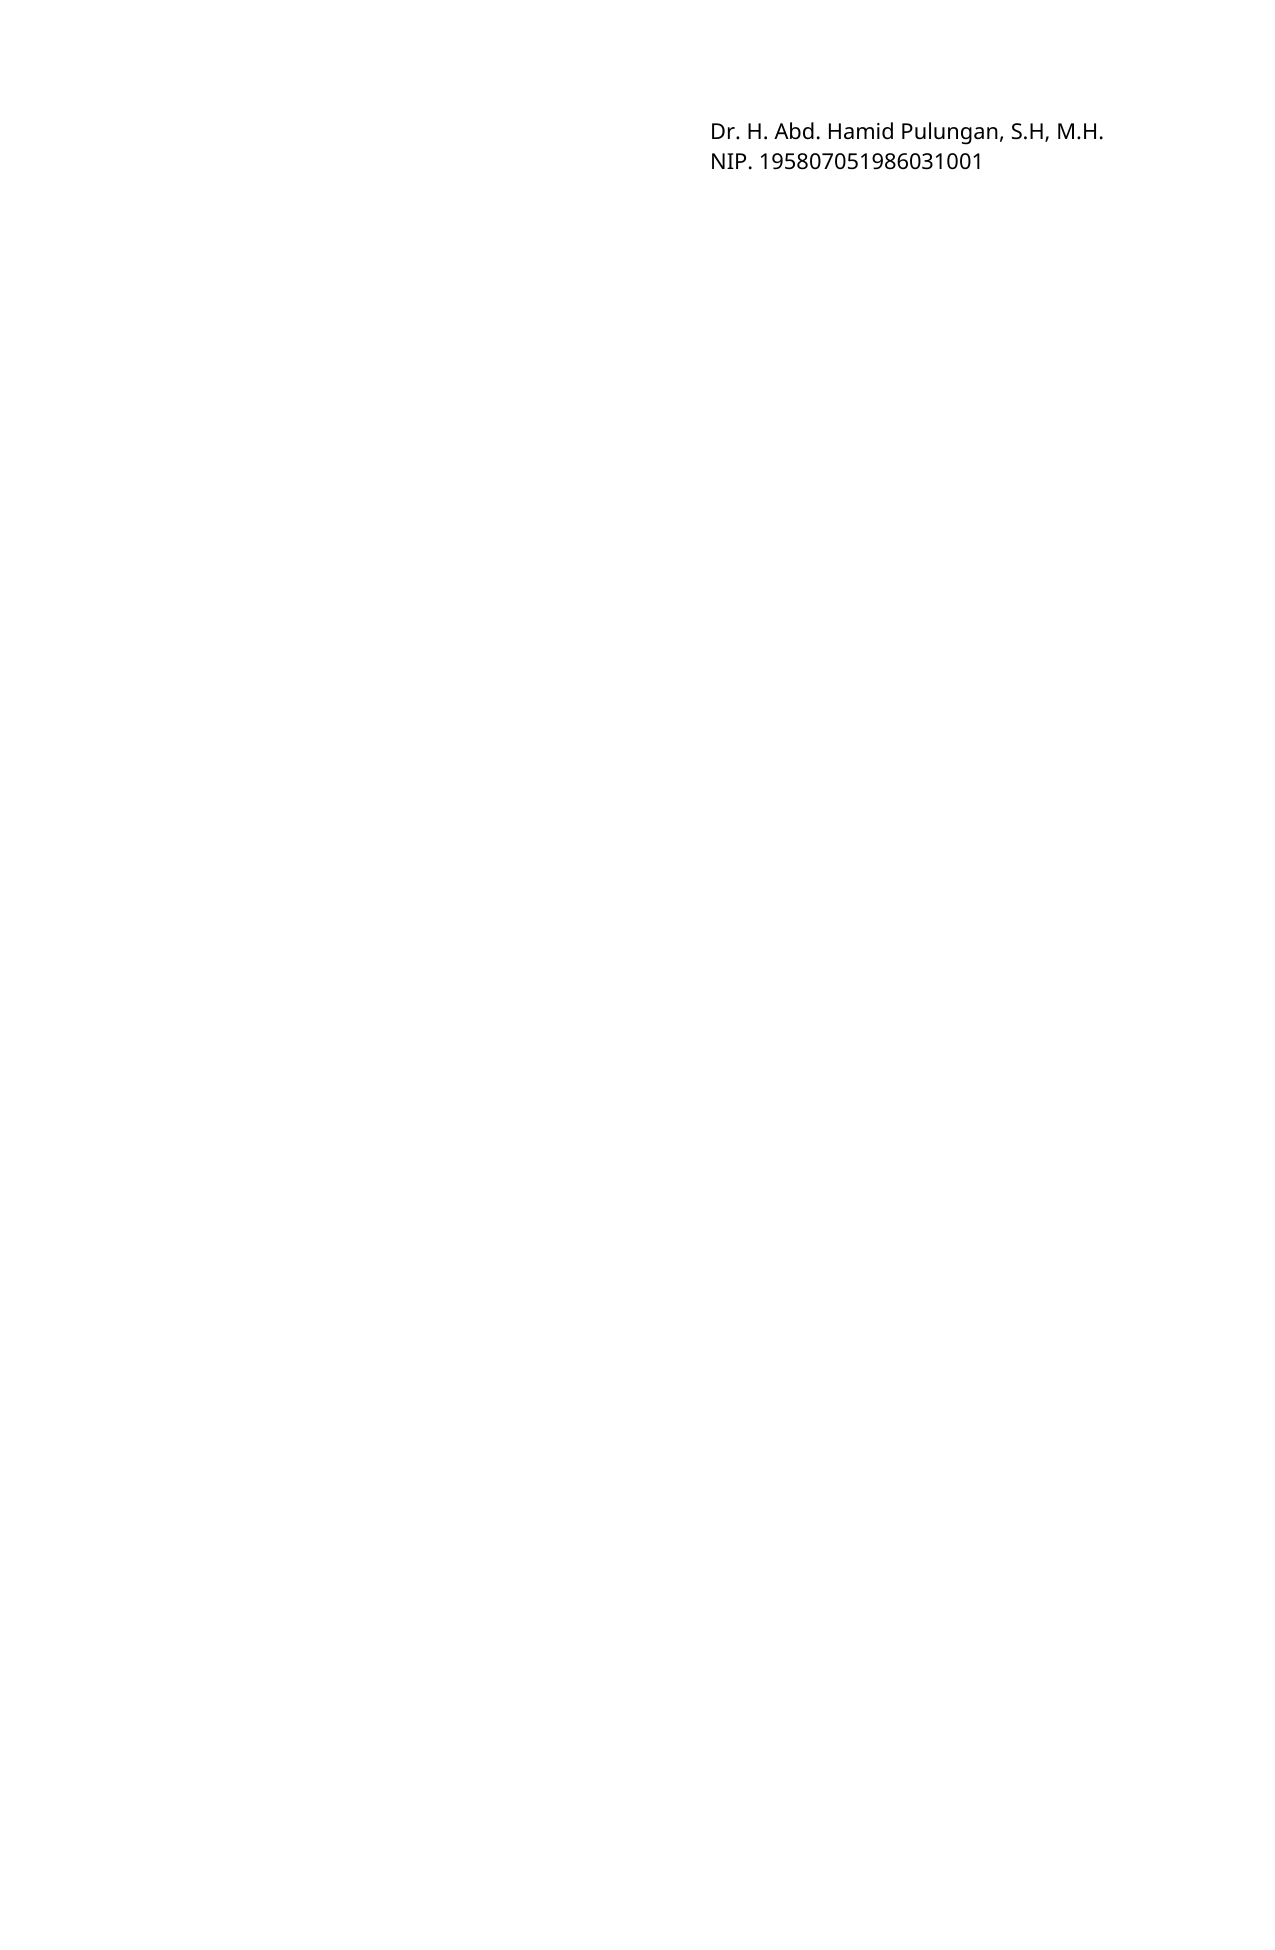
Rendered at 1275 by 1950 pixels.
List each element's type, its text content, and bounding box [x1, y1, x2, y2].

text Dr. H. Abd. Hamid Pulungan, S.H, M.H. [710, 116, 1157, 146]
text NIP. 195807051986031001 [710, 146, 1157, 176]
